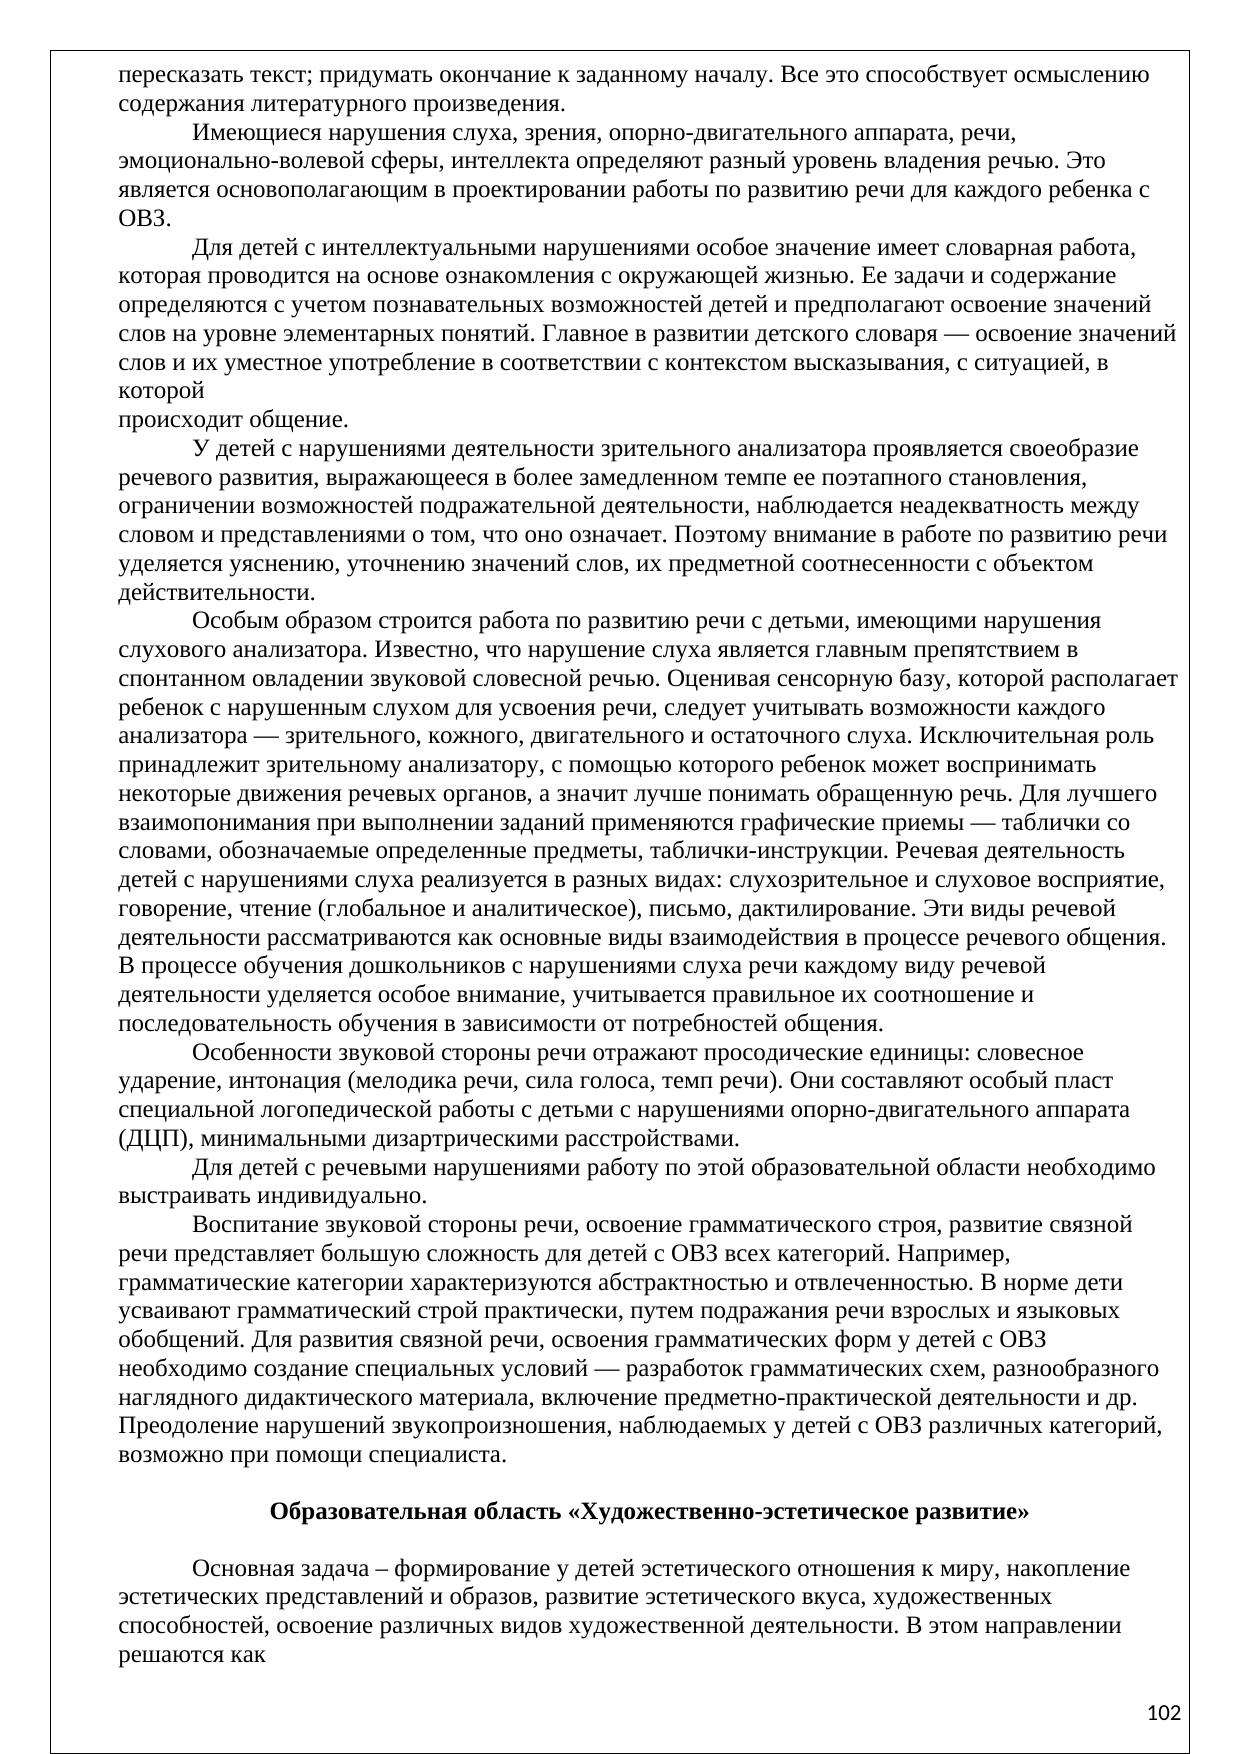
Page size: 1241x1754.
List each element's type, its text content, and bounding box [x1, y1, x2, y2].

text Для детей с интеллектуальными нарушениями особое значение имеет словарная работа, которая проводится на основе ознакомления с окружающей жизнью. Ее задачи и содержание определяются с учетом познавательных возможностей детей и предполагают освоение значений слов на уровне элементарных понятий. Главное в развитии детского словаря — освоение значений слов и их уместное употребление в соответствии с контекстом высказывания, с ситуацией, в которой происходит общение. [118, 232, 1181, 433]
text У детей с нарушениями деятельности зрительного анализатора проявляется своеобразие речевого развития, выражающееся в более замедленном темпе ее поэтапного становления, ограничении возможностей подражательной деятельности, наблюдается неадекватность между словом и представлениями о том, что оно означает. Поэтому внимание в работе по развитию речи уделяется уяснению, уточнению значений слов, их предметной соотнесенности с объектом действительности. [118, 433, 1181, 605]
text Для детей с речевыми нарушениями работу по этой образовательной области необходимо выстраивать индивидуально. [118, 1152, 1181, 1209]
text Особенности звуковой стороны речи отражают просодические единицы: словесное ударение, интонация (мелодика речи, сила голоса, темп речи). Они составляют особый пласт специальной логопедической работы с детьми с нарушениями опорно-двигательного аппарата (ДЦП), минимальными дизартрическими расстройствами. [118, 1037, 1181, 1152]
text Имеющиеся нарушения слуха, зрения, опорно-двигательного аппарата, речи, эмоционально-волевой сферы, интеллекта определяют разный уровень владения речью. Это является основополагающим в проектировании работы по развитию речи для каждого ребенка с ОВЗ. [118, 117, 1181, 232]
text Воспитание звуковой стороны речи, освоение грамматического строя, развитие связной речи представляет большую сложность для детей с ОВЗ всех категорий. Например, грамматические категории характеризуются абстрактностью и отвлеченностью. В норме дети усваивают грамматический строй практически, путем подражания речи взрослых и языковых обобщений. Для развития связной речи, освоения грамматических форм у детей с ОВЗ необходимо создание специальных условий — разработок грамматических схем, разнообразного наглядного дидактического материала, включение предметно-практической деятельности и др. Преодоление нарушений звукопроизношения, наблюдаемых у детей с ОВЗ различных категорий, возможно при помощи специалиста. [118, 1209, 1181, 1496]
text Особым образом строится работа по развитию речи с детьми, имеющими нарушения слухового анализатора. Известно, что нарушение слуха является главным препятствием в спонтанном овладении звуковой словесной речью. Оценивая сенсорную базу, которой располагает ребенок с нарушенным слухом для усвоения речи, следует учитывать возможности каждого анализатора — зрительного, кожного, двигательного и остаточного слуха. Исключительная роль принадлежит зрительному анализатору, с помощью которого ребенок может воспринимать некоторые движения речевых органов, а значит лучше понимать обращенную речь. Для лучшего взаимопонимания при выполнении заданий применяются графические приемы — таблички со словами, обозначаемые определенные предметы, таблички-инструкции. Речевая деятельность детей с нарушениями слуха реализуется в разных видах: слухозрительное и слуховое восприятие, говорение, чтение (глобальное и аналитическое), письмо, дактилирование. Эти виды речевой деятельности рассматриваются как основные виды взаимодействия в процессе речевого общения. В процессе обучения дошкольников с нарушениями слуха речи каждому виду речевой деятельности уделяется особое внимание, учитывается правильное их соотношение и последовательность обучения в зависимости от потребностей общения. [118, 605, 1181, 1037]
text Образовательная область «Художественно-эстетическое развитие» [118, 1496, 1181, 1553]
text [118, 1553, 1181, 1668]
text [118, 59, 1181, 117]
